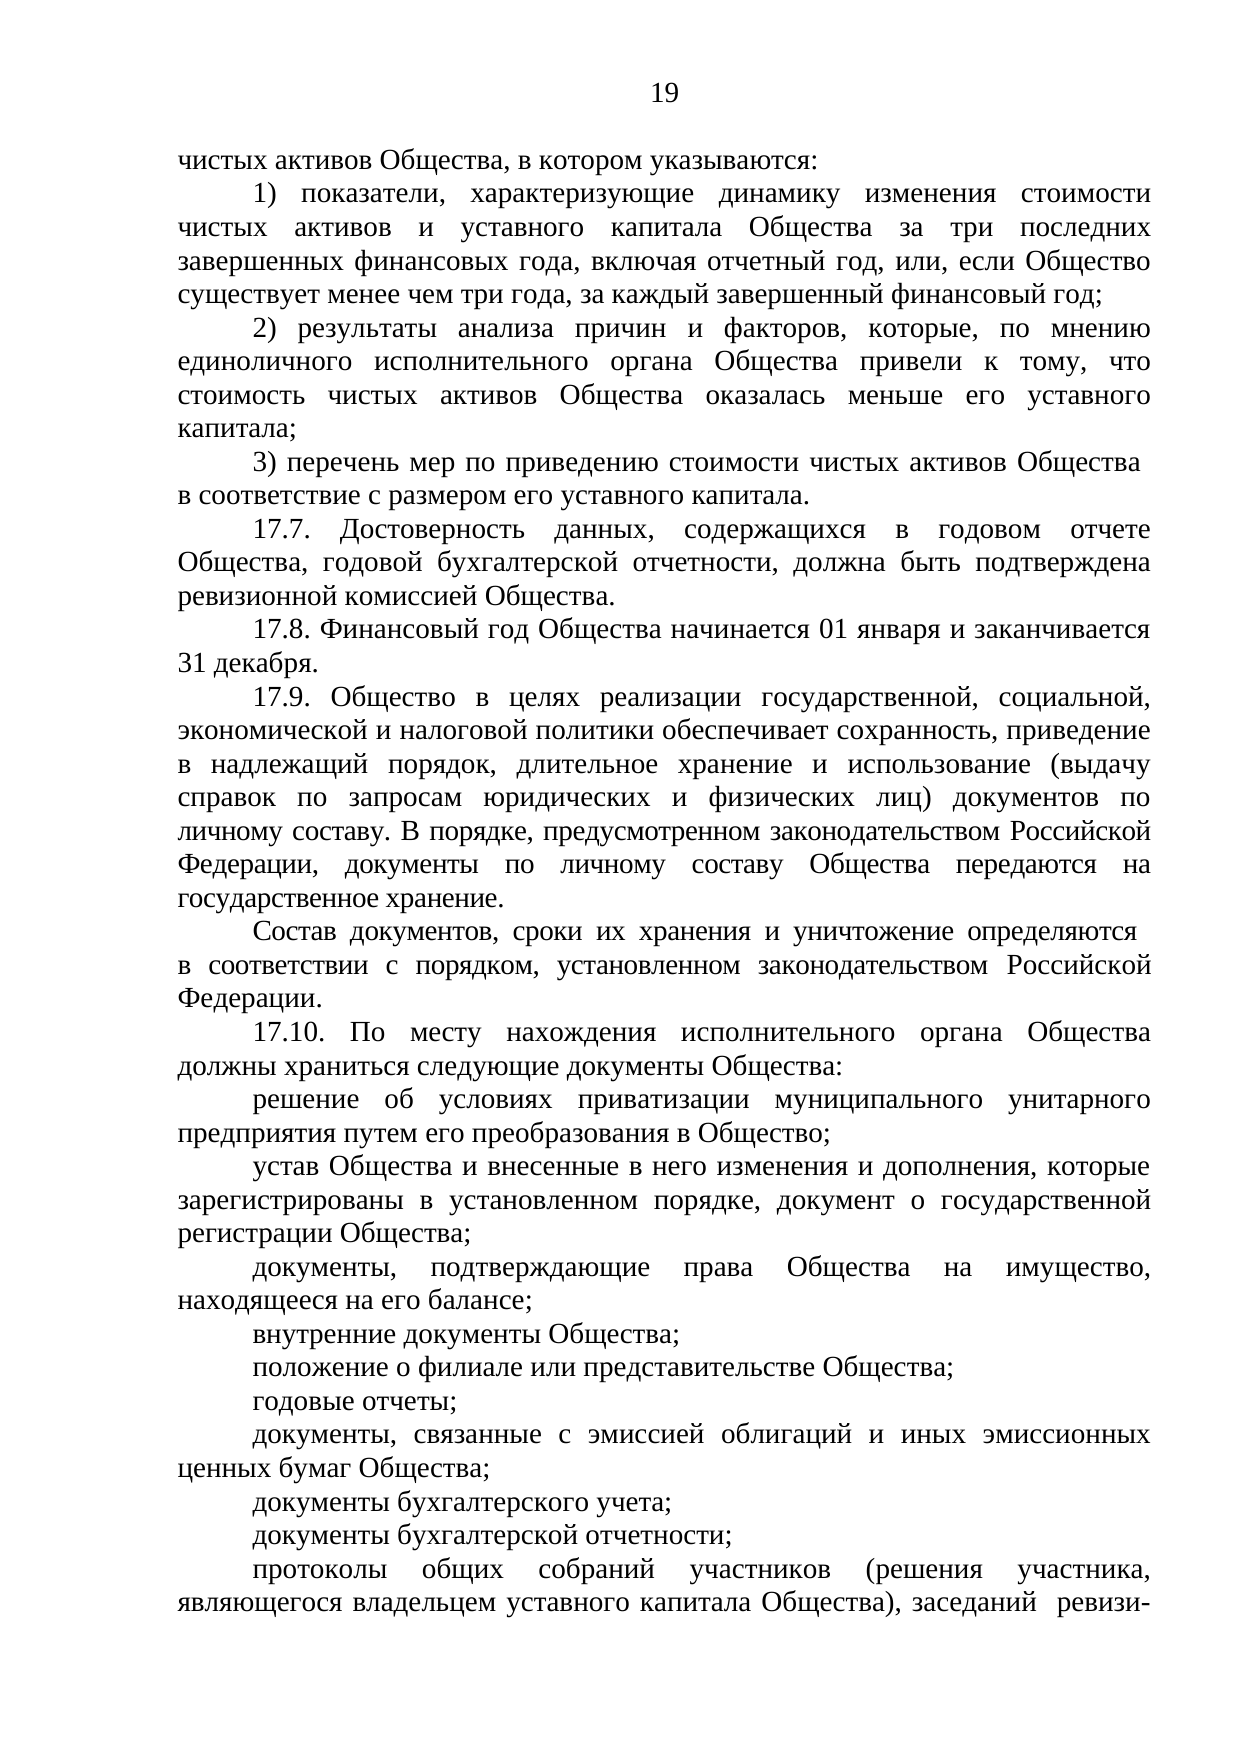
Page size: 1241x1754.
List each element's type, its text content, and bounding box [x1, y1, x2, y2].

text устав Общества и внесенные в него изменения и дополнения, которые зарегистрированы в установленном порядке, документ о государственной регистрации Общества; [177, 1148, 1152, 1249]
text Состав документов, сроки их хранения и уничтожение определяются в соответствии с порядком, установленном законодательством Российской Федерации. [177, 913, 1152, 1014]
text годовые отчеты; [177, 1383, 1152, 1417]
text 17.7. Достоверность данных, содержащихся в годовом отчете Общества, годовой бухгалтерской отчетности, должна быть подтверждена ревизионной комиссией Общества. [177, 511, 1152, 612]
text решение об условиях приватизации муниципального унитарного предприятия путем его преобразования в Общество; [177, 1081, 1152, 1148]
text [177, 142, 1152, 176]
text 17.8. Финансовый год Общества начинается 01 января и заканчивается 31 декабря. [177, 612, 1152, 679]
text внутренние документы Общества; [177, 1316, 1152, 1349]
text документы, подтверждающие права Общества на имущество, находящееся на его балансе; [177, 1249, 1152, 1316]
text документы бухгалтерской отчетности; [177, 1517, 1152, 1551]
text 3) перечень мер по приведению стоимости чистых активов Общества в соответствие с размером его уставного капитала. [177, 444, 1152, 511]
text 2) результаты анализа причин и факторов, которые, по мнению единоличного исполнительного органа Общества привели к тому, что стоимость чистых активов Общества оказалась меньше его уставного капитала; [177, 310, 1152, 444]
text положение о филиале или представительстве Общества; [177, 1349, 1152, 1383]
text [177, 1551, 1152, 1618]
text документы, связанные с эмиссией облигаций и иных эмиссионных ценных бумаг Общества; [177, 1417, 1152, 1484]
text документы бухгалтерского учета; [177, 1484, 1152, 1517]
text 17.10. По месту нахождения исполнительного органа Общества должны храниться следующие документы Общества: [177, 1014, 1152, 1081]
text 1) показатели, характеризующие динамику изменения стоимости чистых активов и уставного капитала Общества за три последних завершенных финансовых года, включая отчетный год, или, если Общество существует менее чем три года, за каждый завершенный финансовый год; [177, 176, 1152, 310]
text 17.9. Общество в целях реализации государственной, социальной, экономической и налоговой политики обеспечивает сохранность, приведение в надлежащий порядок, длительное хранение и использование (выдачу справок по запросам юридических и физических лиц) документов по личному составу. В порядке, предусмотренном законодательством Российской Федерации, документы по личному составу Общества передаются на государственное хранение. [177, 679, 1152, 913]
